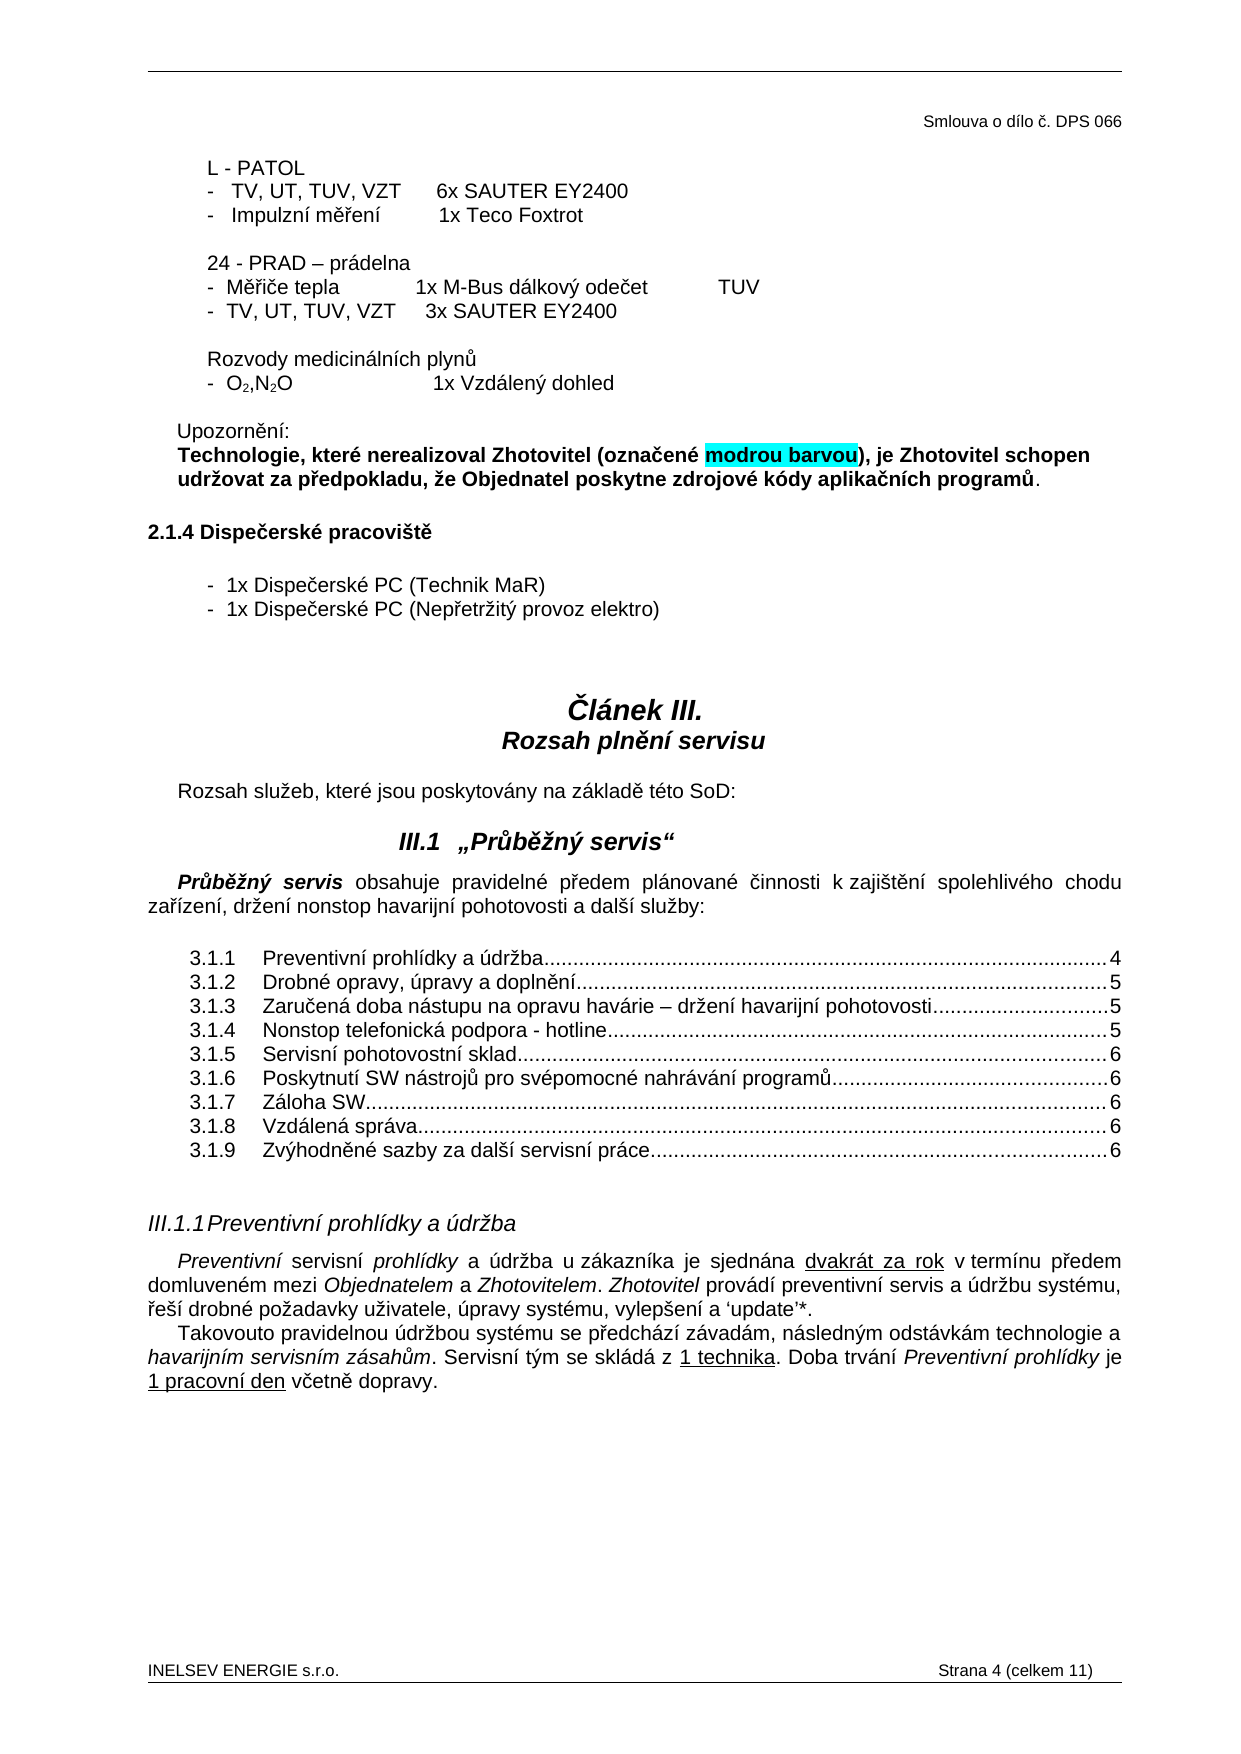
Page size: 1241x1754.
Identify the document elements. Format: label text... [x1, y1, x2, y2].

list - Měřiče tepla 1x M-Bus dálkový odečet TUV [207, 275, 1122, 299]
text 3.1.5 Servisní pohotovostní sklad 6 [189, 1042, 1122, 1066]
subtitle „Průběžný servis“ [399, 827, 1122, 856]
text 3.1.8 Vzdálená správa 6 [189, 1114, 1122, 1138]
text Rozsah plnění servisu [148, 726, 1122, 755]
text 24 - PRAD – prádelna [207, 251, 1122, 275]
list - 1x Dispečerské PC (Nepřetržitý provoz elektro) [207, 597, 1122, 621]
list Upozornění: [148, 419, 1122, 443]
text - TV, UT, TUV, VZT 6x SAUTER EY2400 [207, 179, 1122, 203]
text 3.1.4 Nonstop telefonická podpora - hotline 5 [189, 1018, 1122, 1042]
text 3.1.7 Záloha SW 6 [189, 1090, 1122, 1114]
text 3.1.2 Drobné opravy, úpravy a doplnění 5 [189, 970, 1122, 994]
text Rozvody medicinálních plynů [207, 347, 1122, 371]
text 3.1.3 Zaručená doba nástupu na opravu havárie – držení havarijní pohotovosti 5 [189, 994, 1122, 1018]
text 2.1.4 Dispečerské pracoviště [148, 520, 1122, 544]
text Technologie, které nerealizoval Zhotovitel (označené modrou barvou), je Zhotovitel schopen udržovat za předpokladu, že Objednatel poskytne zdrojové kódy aplikačních programů. [177, 443, 1122, 491]
list - TV, UT, TUV, VZT 3x SAUTER EY2400 [207, 299, 1122, 323]
text 3.1.9 Zvýhodněné sazby za další servisní práce 6 [189, 1138, 1122, 1162]
text Preventivní servisní prohlídky a údržba u zákazníka je sjednána dvakrát za rok v termínu předem domluveném mezi Objednatelem a Zhotovitelem. Zhotovitel provádí preventivní servis a údržbu systému, řeší drobné požadavky uživatele, úpravy systému, vylepšení a ‘update’*. [148, 1249, 1122, 1321]
subtitle Preventivní prohlídky a údržba [148, 1209, 1122, 1236]
text Rozsah služeb, které jsou poskytovány na základě této SoD: [148, 779, 1122, 803]
text Průběžný servis obsahuje pravidelné předem plánované činnosti k zajištění spolehlivého chodu zařízení, držení nonstop havarijní pohotovosti a další služby: [148, 870, 1122, 918]
list - 1x Dispečerské PC (Technik MaR) [207, 573, 1122, 597]
text Takovouto pravidelnou údržbou systému se předchází závadám, následným odstávkám technologie a havarijním servisním zásahům. Servisní tým se skládá z 1 technika. Doba trvání Preventivní prohlídky je 1 pracovní den včetně dopravy. [148, 1321, 1122, 1393]
text 3.1.6 Poskytnutí SW nástrojů pro svépomocné nahrávání programů 6 [189, 1066, 1122, 1090]
text L - PATOL [207, 155, 1122, 179]
text - Impulzní měření 1x Teco Foxtrot [190, 203, 1122, 227]
list - O2,N2O 1x Vzdálený dohled [207, 371, 1122, 395]
text 3.1.1 Preventivní prohlídky a údržba 4 [189, 946, 1122, 970]
